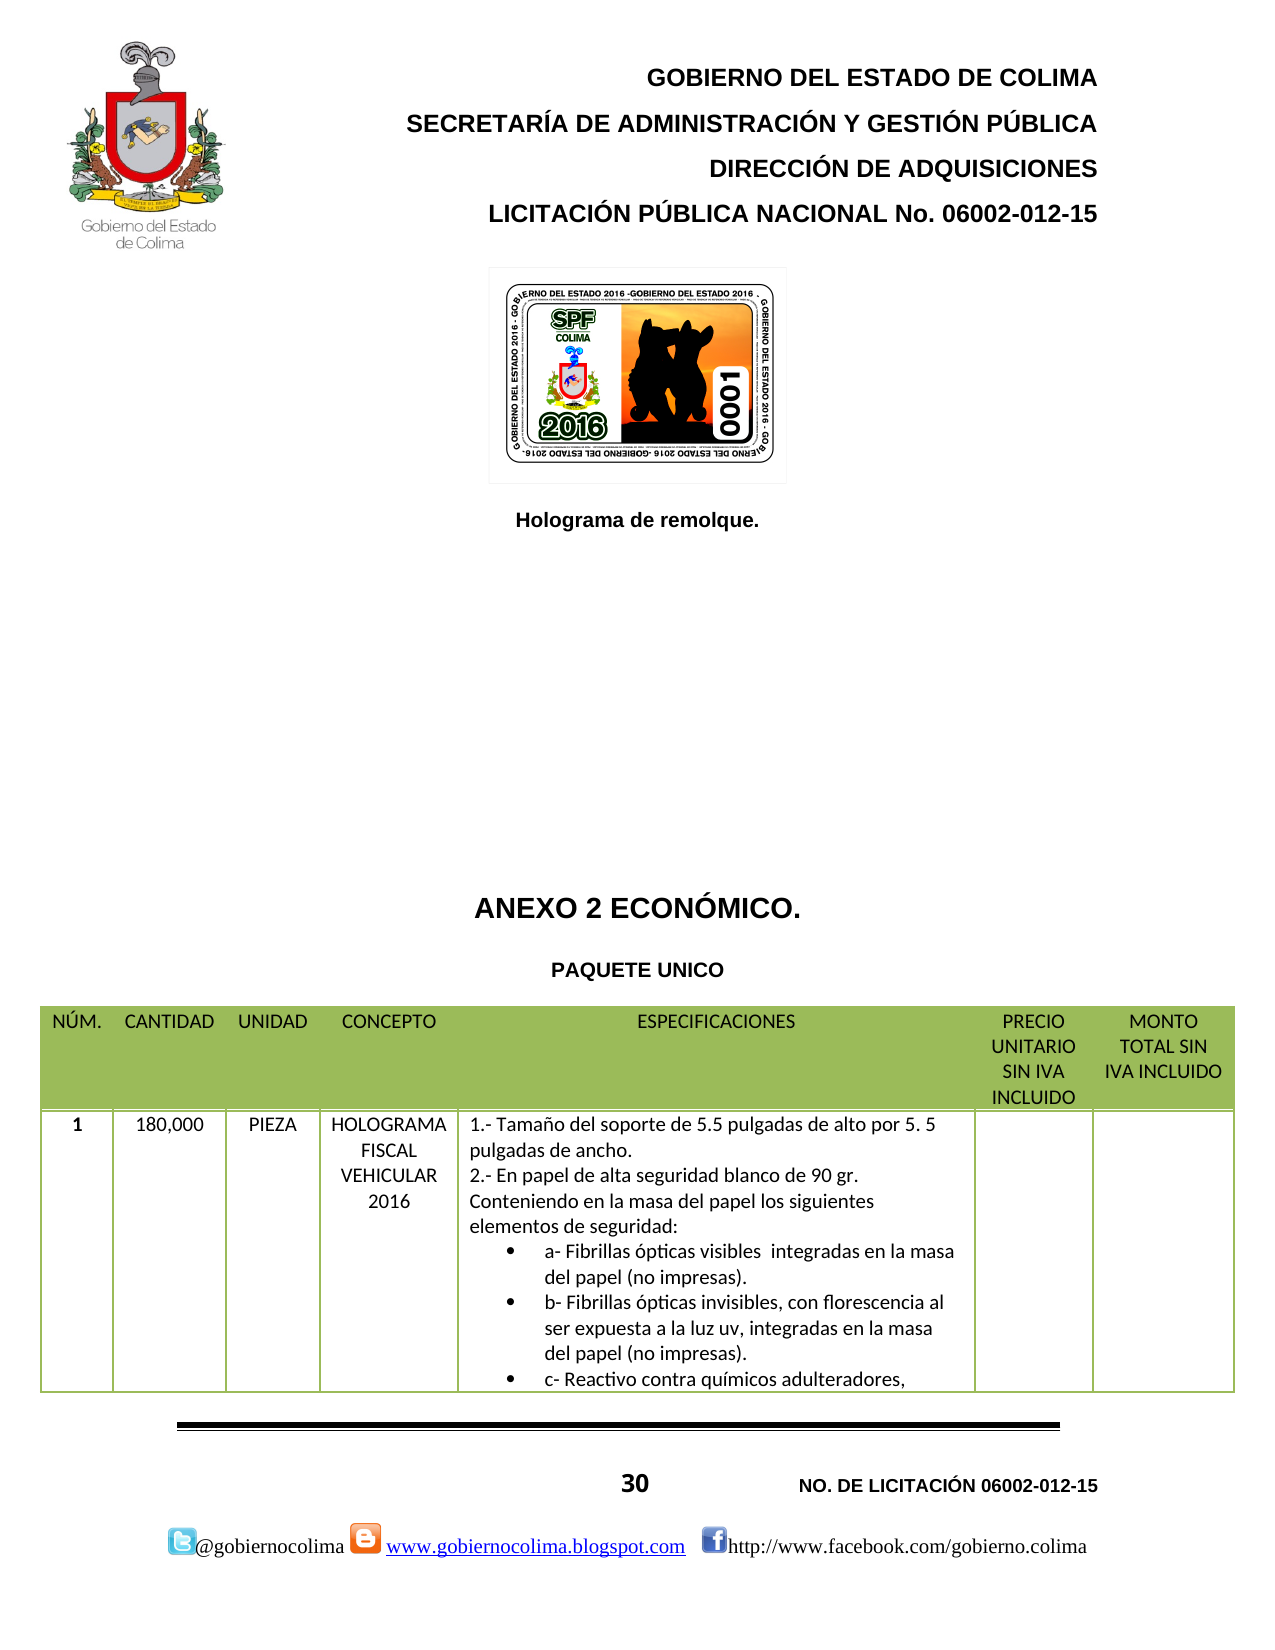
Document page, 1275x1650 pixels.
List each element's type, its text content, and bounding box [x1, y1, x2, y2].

picture [349, 1522, 382, 1554]
table_cell 1 [42, 1112, 112, 1391]
table_header ESPECIFICACIONES [459, 1008, 974, 1109]
text ANEXO 2 ECONÓMICO. [177, 891, 1098, 924]
table_header UNIDAD [227, 1008, 319, 1109]
text Holograma de remolque. [177, 507, 1098, 531]
picture [701, 1526, 728, 1554]
table_cell PIEZA [227, 1112, 319, 1391]
picture [488, 266, 787, 484]
table_header MONTO TOTAL SIN IVA INCLUIDO [1094, 1008, 1233, 1109]
table_cell [1094, 1112, 1233, 1391]
table_cell 180,000 [114, 1112, 225, 1391]
table_cell [976, 1112, 1092, 1391]
table_header CANTIDAD [114, 1008, 225, 1109]
table_header NÚM. [42, 1008, 112, 1109]
picture [167, 1527, 198, 1556]
text PAQUETE UNICO [177, 958, 1098, 982]
table_header CONCEPTO [321, 1008, 457, 1109]
table_header PRECIO UNITARIO SIN IVA INCLUIDO [976, 1008, 1092, 1109]
table_cell HOLOGRAMA FISCAL VEHICULAR 2016 [321, 1112, 457, 1391]
picture [65, 0, 230, 271]
